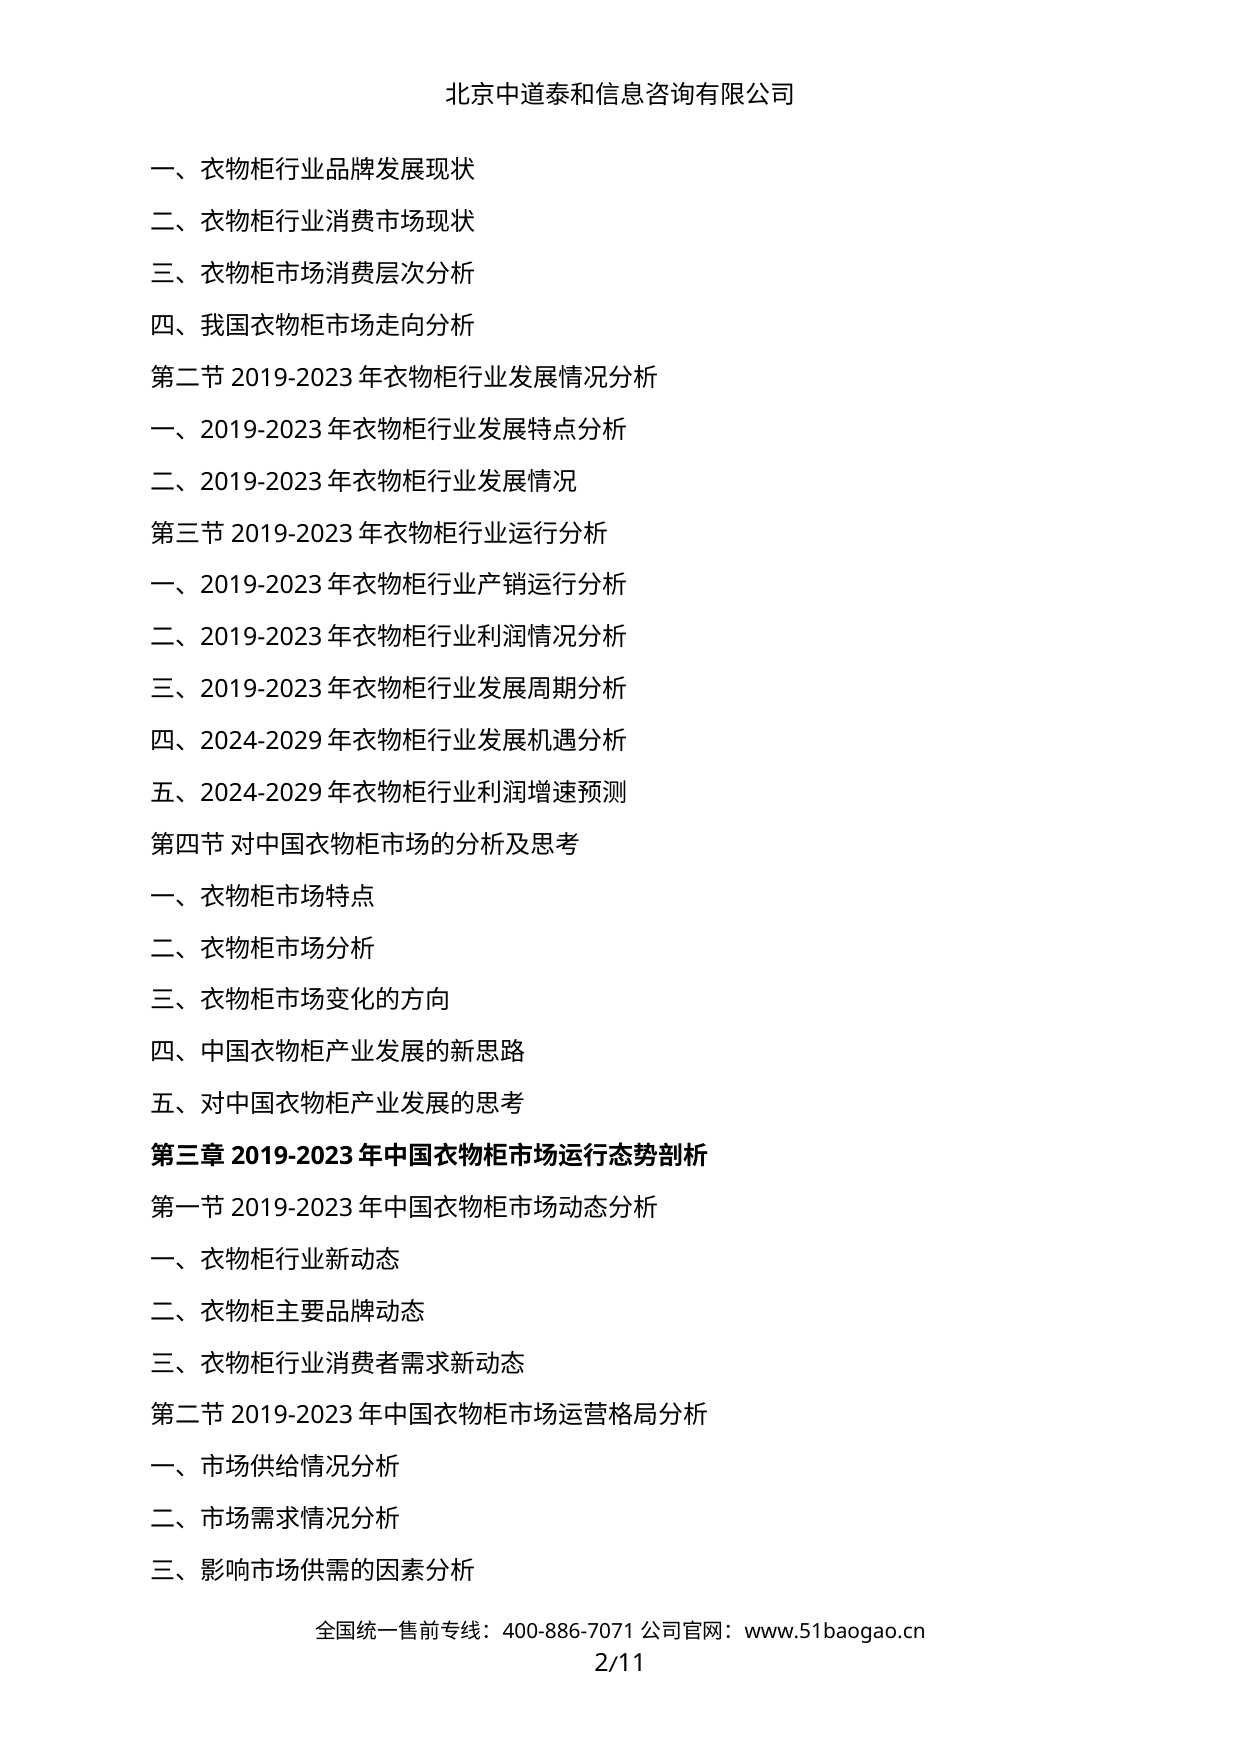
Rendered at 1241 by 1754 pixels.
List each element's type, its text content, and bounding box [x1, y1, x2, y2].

text 三、衣物柜行业消费者需求新动态 [150, 1343, 1090, 1379]
text 一、2019-2023年衣物柜行业产销运行分析 [150, 565, 1090, 601]
text 一、衣物柜行业新动态 [150, 1239, 1090, 1276]
text 四、2024-2029年衣物柜行业发展机遇分析 [150, 721, 1090, 757]
text 第二节 2019-2023年衣物柜行业发展情况分析 [150, 357, 1090, 394]
text 四、我国衣物柜市场走向分析 [150, 306, 1090, 342]
text 第二节 2019-2023年中国衣物柜市场运营格局分析 [150, 1395, 1090, 1431]
text 第一节 2019-2023年中国衣物柜市场动态分析 [150, 1187, 1090, 1224]
text 五、对中国衣物柜产业发展的思考 [150, 1084, 1090, 1120]
text 第三节 2019-2023年衣物柜行业运行分析 [150, 513, 1090, 549]
text 二、衣物柜行业消费市场现状 [150, 202, 1090, 238]
text 一、2019-2023年衣物柜行业发展特点分析 [150, 409, 1090, 446]
text 第三章 2019-2023年中国衣物柜市场运行态势剖析 [150, 1136, 1090, 1172]
text 二、衣物柜主要品牌动态 [150, 1291, 1090, 1327]
text 第四节 对中国衣物柜市场的分析及思考 [150, 824, 1090, 861]
text 二、2019-2023年衣物柜行业发展情况 [150, 461, 1090, 497]
text 二、2019-2023年衣物柜行业利润情况分析 [150, 617, 1090, 653]
text 三、影响市场供需的因素分析 [150, 1551, 1090, 1587]
text 二、市场需求情况分析 [150, 1499, 1090, 1535]
text 一、市场供给情况分析 [150, 1447, 1090, 1483]
text 三、2019-2023年衣物柜行业发展周期分析 [150, 669, 1090, 705]
text 一、衣物柜行业品牌发展现状 [150, 150, 1090, 186]
text 二、衣物柜市场分析 [150, 928, 1090, 964]
text 三、衣物柜市场消费层次分析 [150, 254, 1090, 290]
text 五、2024-2029年衣物柜行业利润增速预测 [150, 772, 1090, 809]
text 三、衣物柜市场变化的方向 [150, 980, 1090, 1016]
text 一、衣物柜市场特点 [150, 876, 1090, 912]
text 四、中国衣物柜产业发展的新思路 [150, 1032, 1090, 1068]
